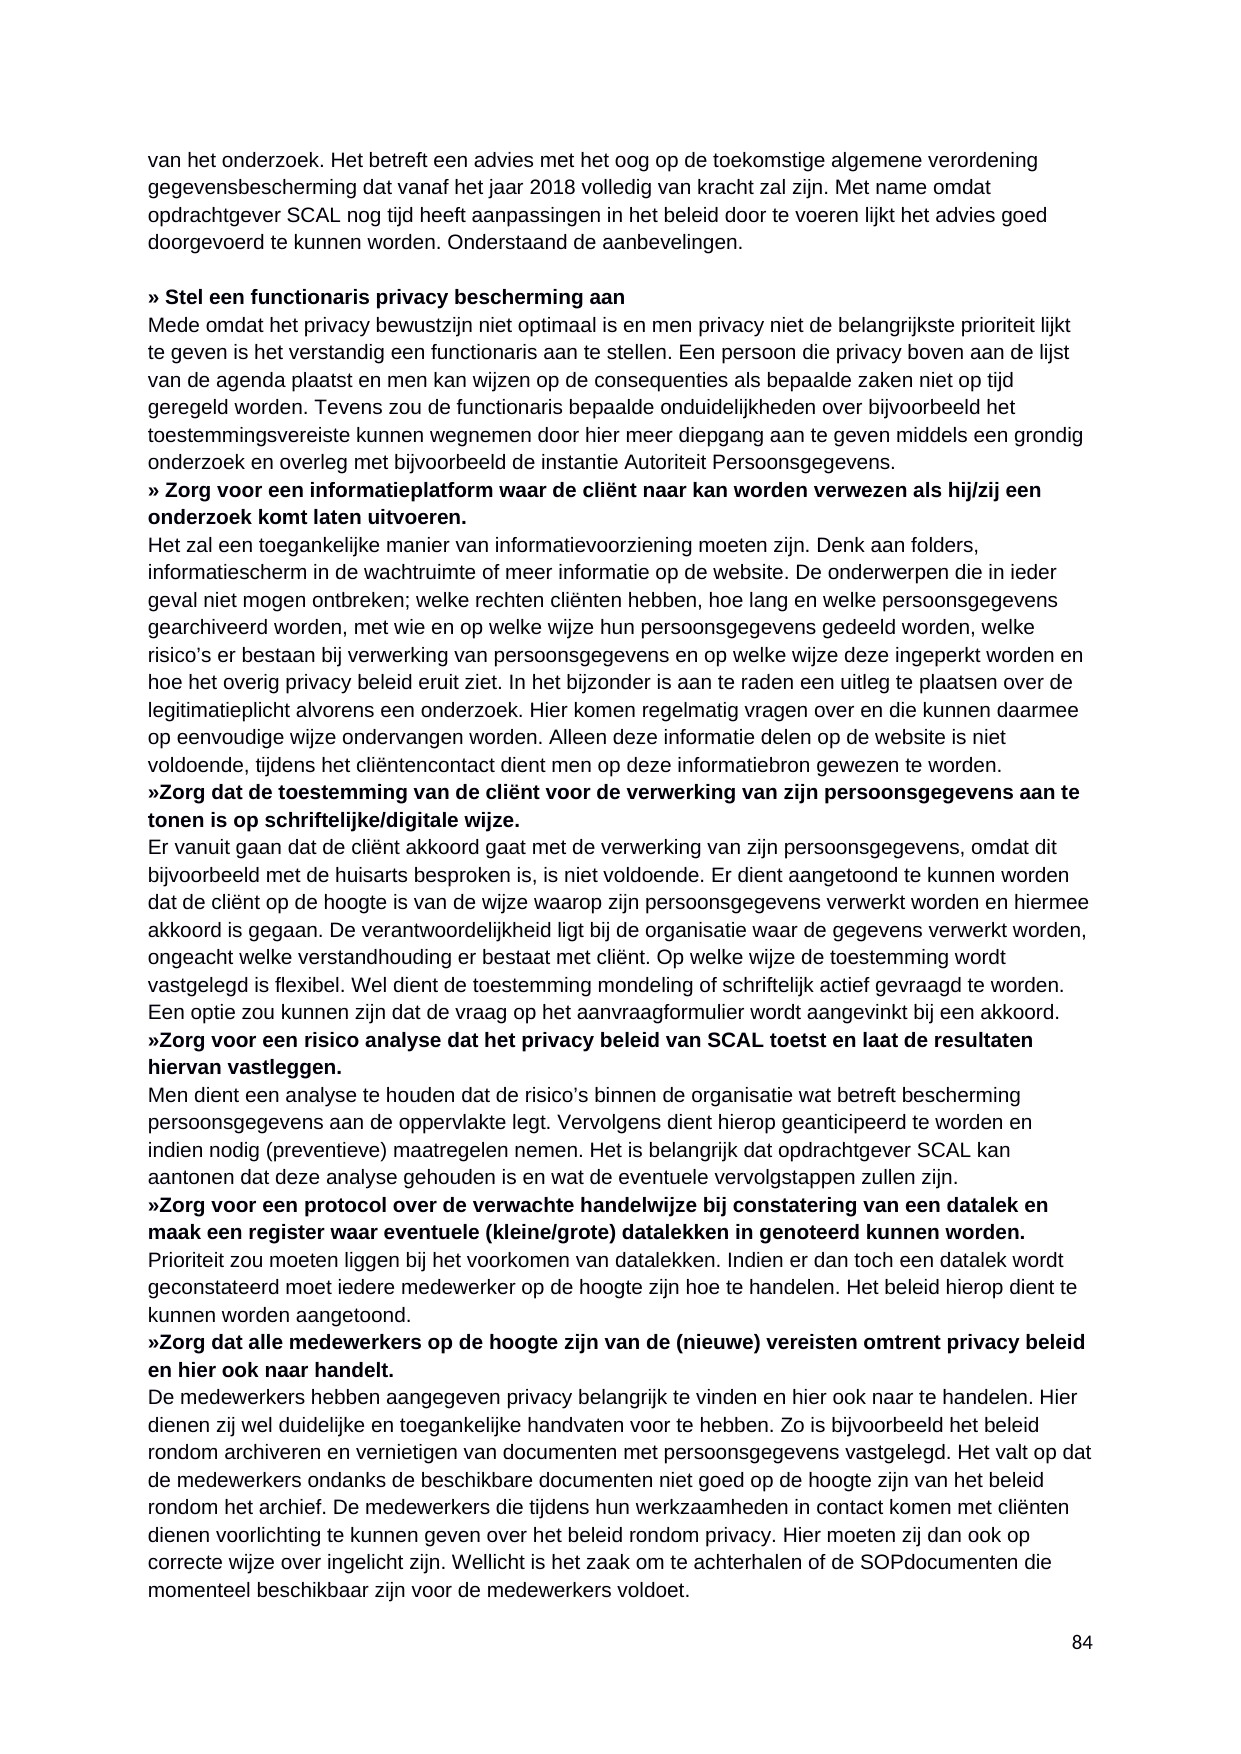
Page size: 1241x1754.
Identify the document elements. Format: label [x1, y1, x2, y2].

text [148, 148, 1093, 1602]
